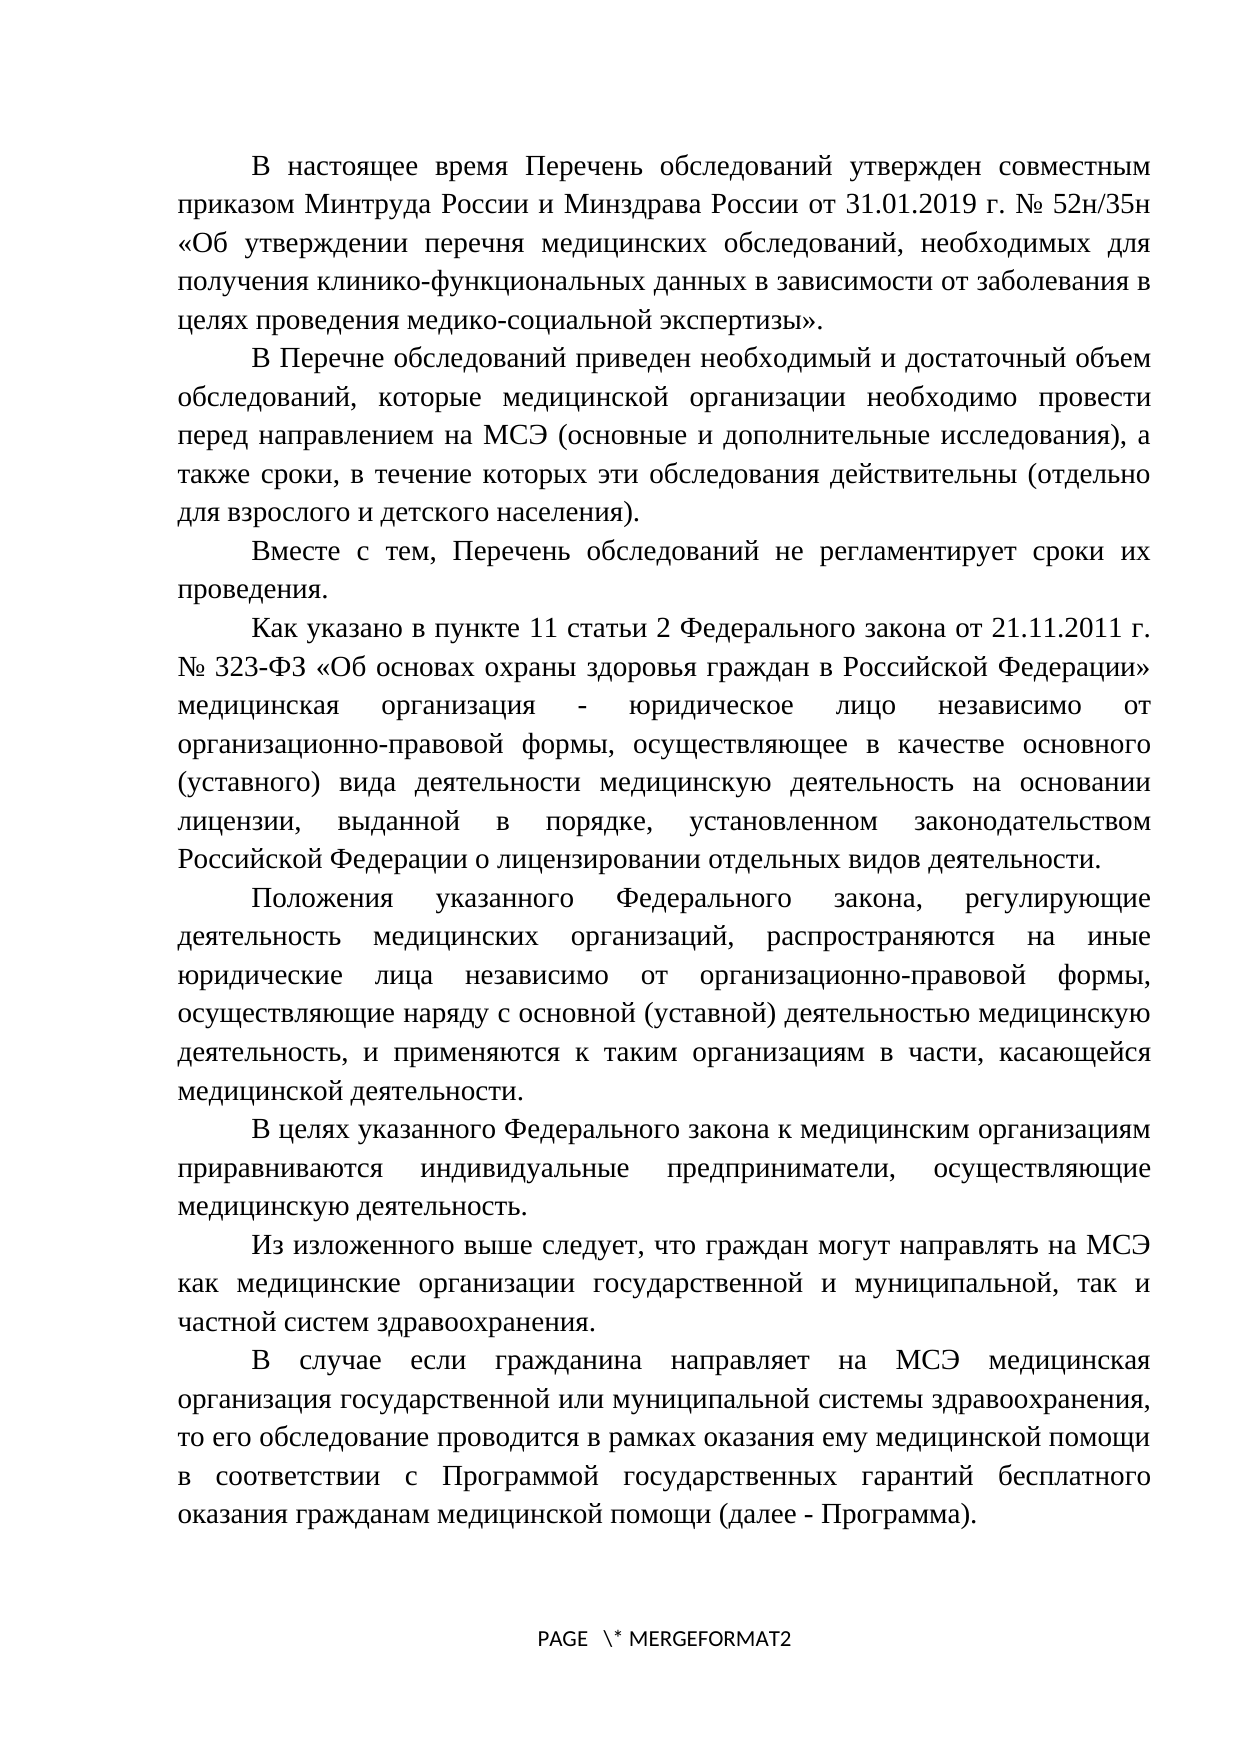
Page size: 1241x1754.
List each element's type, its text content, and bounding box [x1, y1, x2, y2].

text Вместе с тем, Перечень обследований не регламентирует сроки их проведения. [177, 533, 1152, 605]
text В целях указанного Федерального закона к медицинским организациям приравниваются индивидуальные предприниматели, осуществляющие медицинскую деятельность. [177, 1111, 1152, 1222]
text Из изложенного выше следует, что граждан могут направлять на МСЭ как медицинские организации государственной и муниципальной, так и частной систем здравоохранения. [177, 1227, 1152, 1337]
text В случае если гражданина направляет на МСЭ медицинская организация государственной или муниципальной системы здравоохранения, то его обследование проводится в рамках оказания ему медицинской помощи в соответствии с Программой государственных гарантий бесплатного оказания гражданам медицинской помощи (далее - Программа). [177, 1342, 1152, 1530]
text Положения указанного Федерального закона, регулирующие деятельность медицинских организаций, распространяются на иные юридические лица независимо от организационно-правовой формы, осуществляющие наряду с основной (уставной) деятельностью медицинскую деятельность, и применяются к таким организациям в части, касающейся медицинской деятельности. [177, 880, 1152, 1106]
text Как указано в пункте 11 статьи 2 Федерального закона от 21.11.2011 г. № 323-ФЗ «Об основах охраны здоровья граждан в Российской Федерации» медицинская организация - юридическое лицо независимо от организационно-правовой формы, осуществляющее в качестве основного (уставного) вида деятельности медицинскую деятельность на основании лицензии, выданной в порядке, установленном законодательством Российской Федерации о лицензировании отдельных видов деятельности. [177, 610, 1152, 875]
text В Перечне обследований приведен необходимый и достаточный объем обследований, которые медицинской организации необходимо провести перед направлением на МСЭ (основные и дополнительные исследования), а также сроки, в течение которых эти обследования действительны (отдельно для взрослого и детского населения). [177, 340, 1152, 528]
text В настоящее время Перечень обследований утвержден совместным приказом Минтруда России и Минздрава России от 31.01.2019 г. № 52н/35н «Об утверждении перечня медицинских обследований, необходимых для получения клинико-функциональных данных в зависимости от заболевания в целях проведения медико-социальной экспертизы». [177, 148, 1152, 335]
